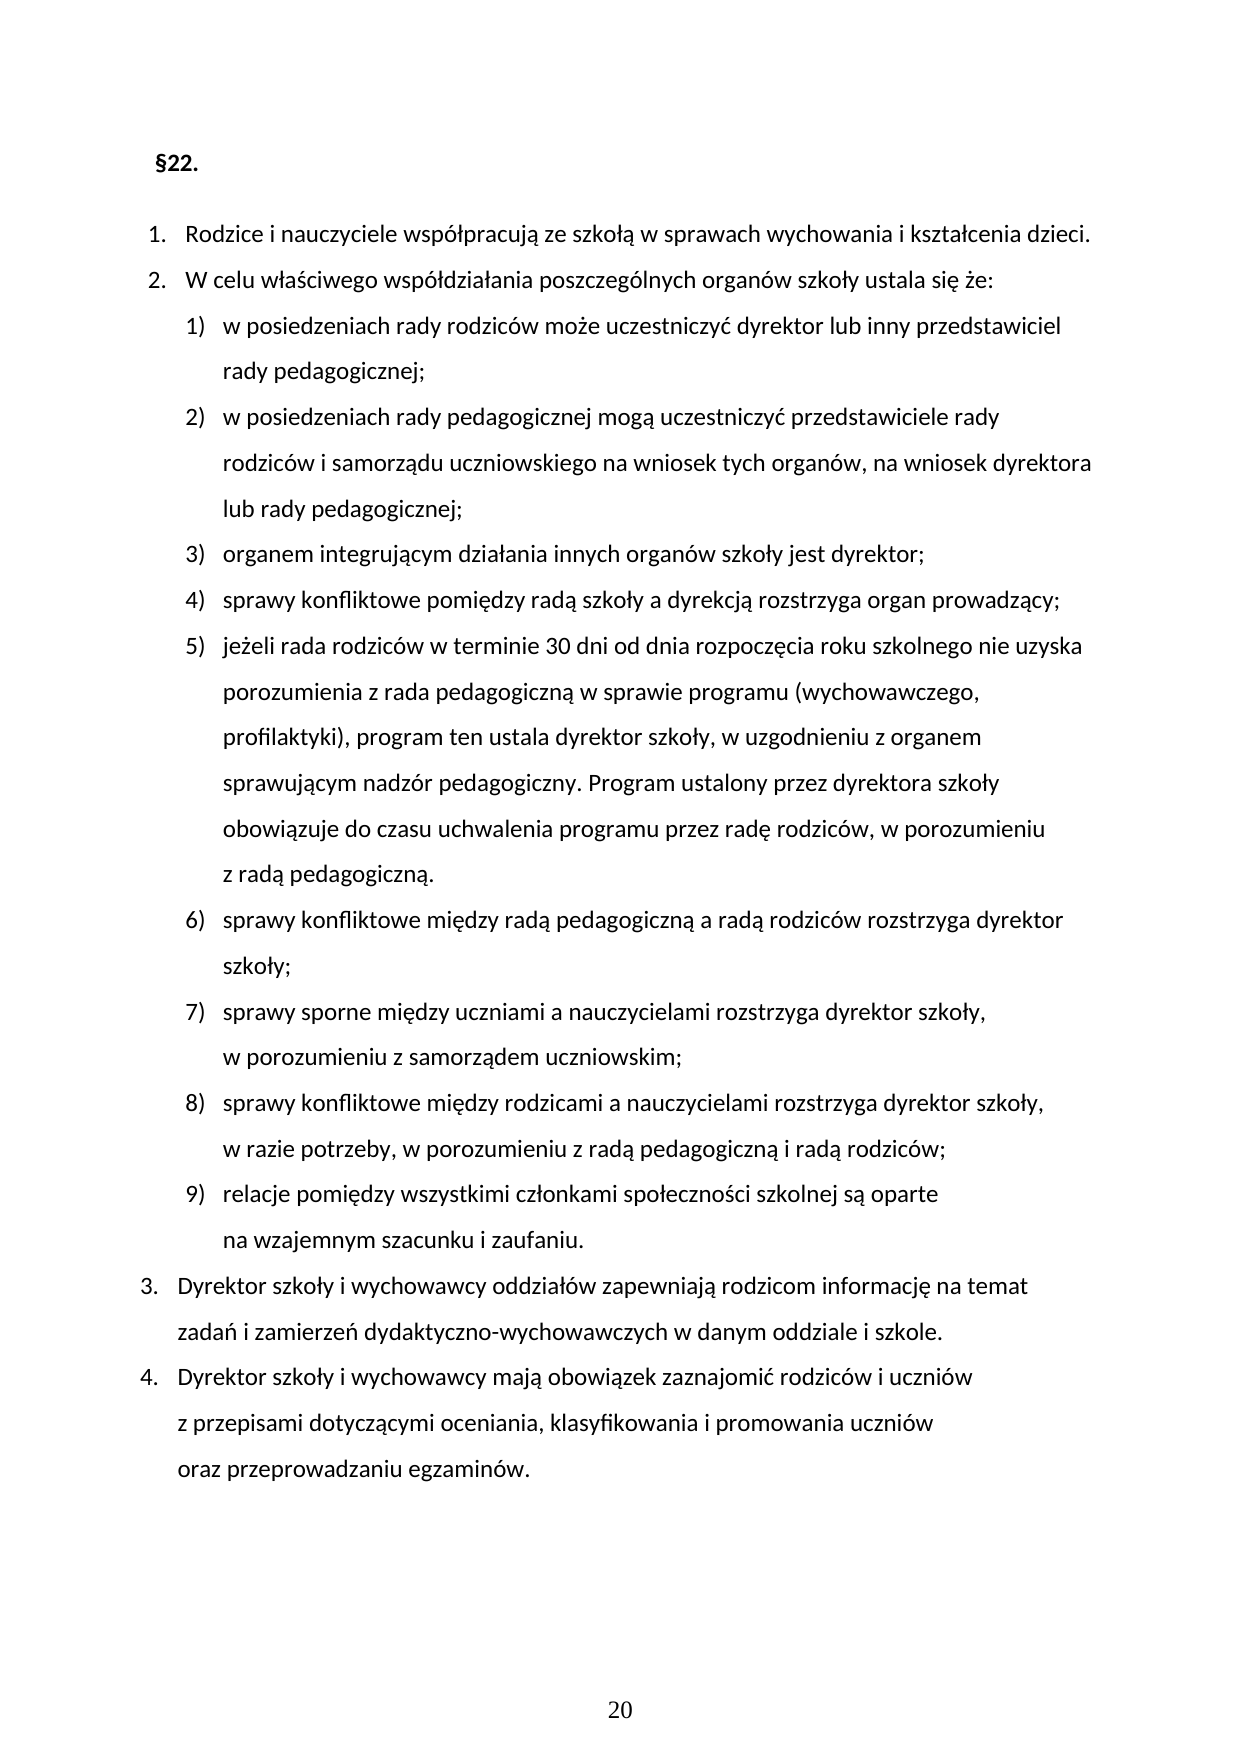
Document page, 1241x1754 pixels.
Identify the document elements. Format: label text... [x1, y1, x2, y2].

list relacje pomiędzy wszystkimi członkami społeczności szkolnej są oparte na wzajemnym szacunku i zaufaniu. [185, 1179, 1093, 1255]
list sprawy konfliktowe między rodzicami a nauczycielami rozstrzyga dyrektor szkoły, w razie potrzeby, w porozumieniu z radą pedagogiczną i radą rodziców; [185, 1087, 1093, 1163]
list Rodzice i nauczyciele współpracują ze szkołą w sprawach wychowania i kształcenia dzieci. [148, 218, 1093, 249]
list sprawy konfliktowe pomiędzy radą szkoły a dyrekcją rozstrzyga organ prowadzący; [185, 584, 1093, 615]
list sprawy sporne między uczniami a nauczycielami rozstrzyga dyrektor szkoły, w porozumieniu z samorządem uczniowskim; [185, 996, 1093, 1072]
list Dyrektor szkoły i wychowawcy mają obowiązek zaznajomić rodziców i uczniów z przepisami dotyczącymi oceniania, klasyfikowania i promowania uczniów oraz przeprowadzaniu egzaminów. [140, 1362, 1093, 1483]
list w posiedzeniach rady rodziców może uczestniczyć dyrektor lub inny przedstawiciel rady pedagogicznej; [185, 310, 1093, 386]
list w posiedzeniach rady pedagogicznej mogą uczestniczyć przedstawiciele rady rodziców i samorządu uczniowskiego na wniosek tych organów, na wniosek dyrektora lub rady pedagogicznej; [185, 401, 1093, 523]
list sprawy konfliktowe między radą pedagogiczną a radą rodziców rozstrzyga dyrektor szkoły; [185, 904, 1093, 981]
list Dyrektor szkoły i wychowawcy oddziałów zapewniają rodzicom informację na temat zadań i zamierzeń dydaktyczno-wychowawczych w danym oddziale i szkole. [140, 1270, 1093, 1346]
list W celu właściwego współdziałania poszczególnych organów szkoły ustala się że: [148, 264, 1093, 294]
list organem integrującym działania innych organów szkoły jest dyrektor; [185, 538, 1093, 569]
list jeżeli rada rodziców w terminie 30 dni od dnia rozpoczęcia roku szkolnego nie uzyska porozumienia z rada pedagogiczną w sprawie programu (wychowawczego, profilaktyki), program ten ustala dyrektor szkoły, w uzgodnieniu z organem sprawującym nadzór pedagogiczny. Program ustalony przez dyrektora szkoły obowiązuje do czasu uchwalenia programu przez radę rodziców, w porozumieniu z radą pedagogiczną. [185, 630, 1093, 889]
